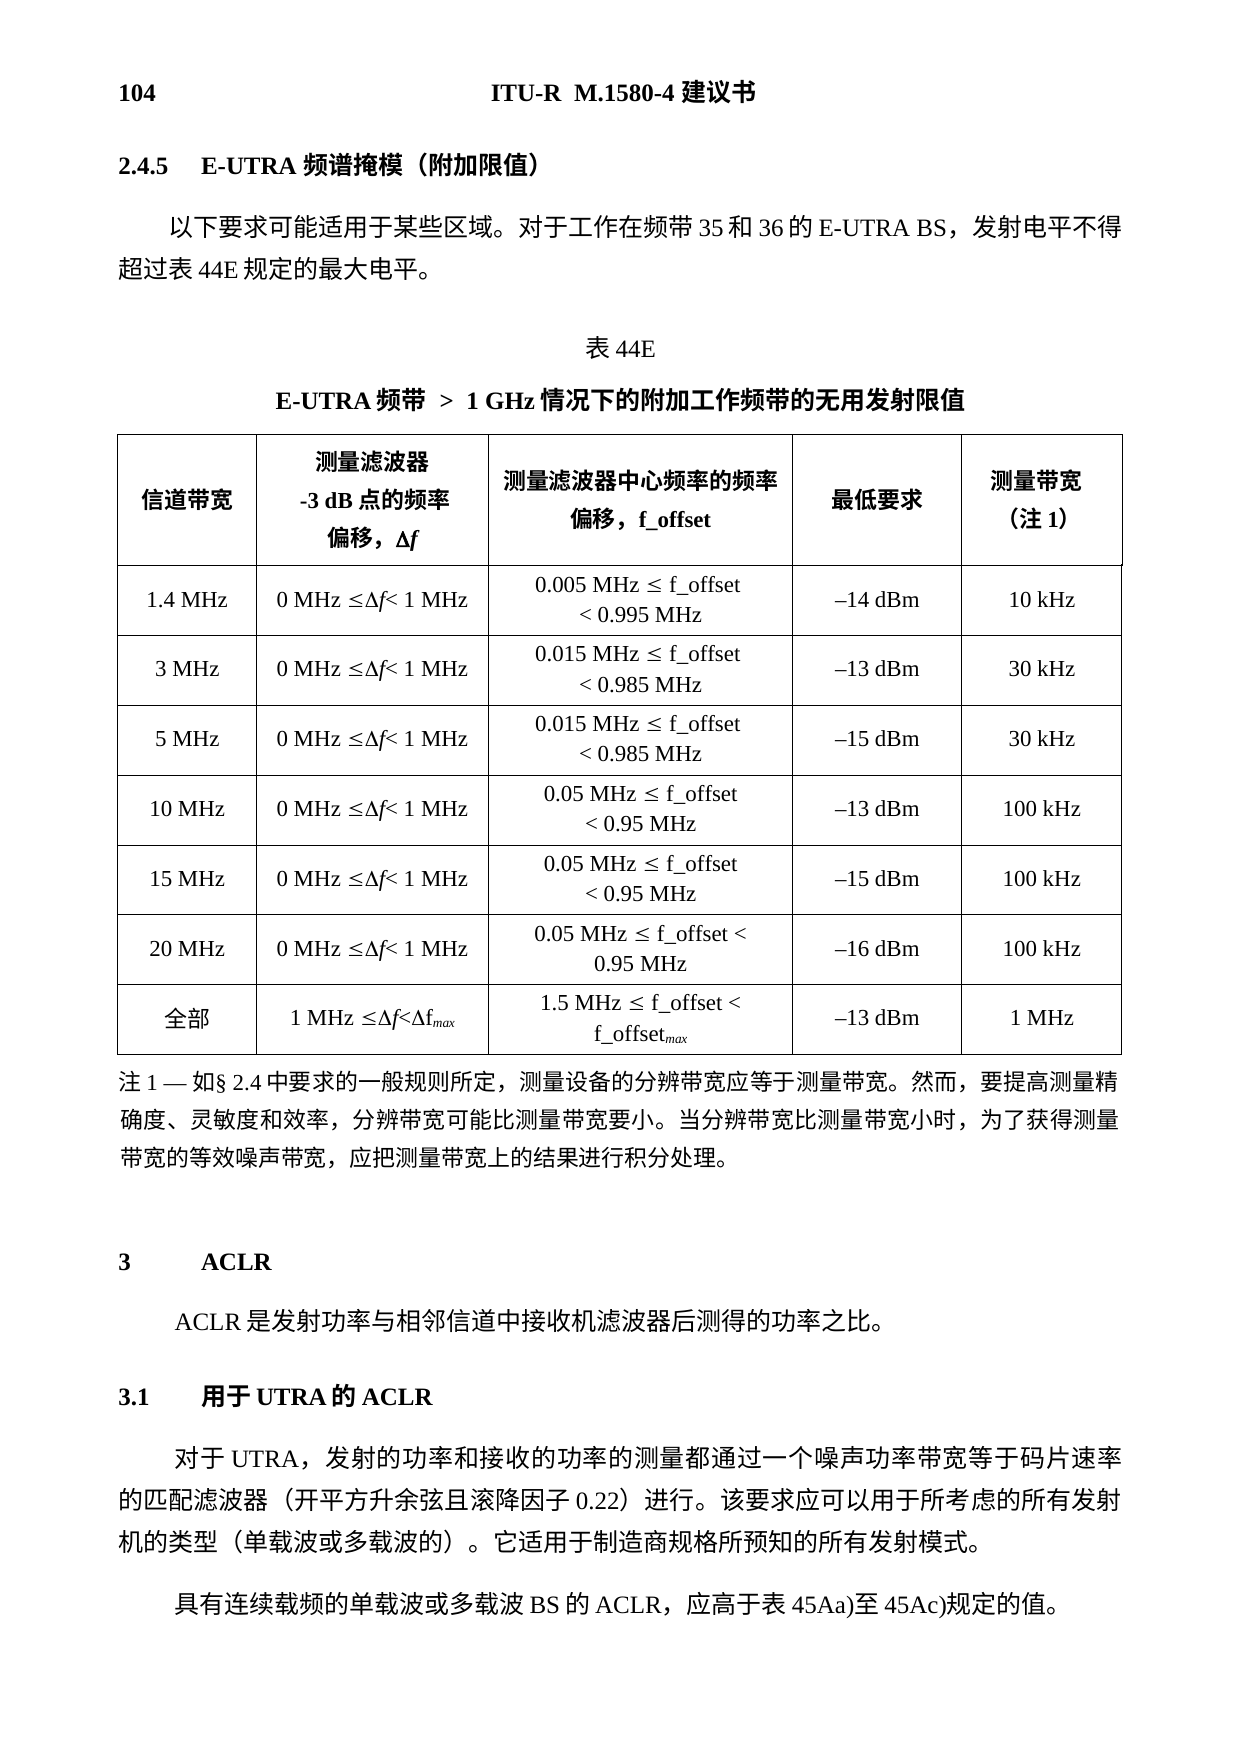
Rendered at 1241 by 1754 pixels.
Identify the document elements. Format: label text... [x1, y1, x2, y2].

subtitle 3.1 用于UTRA的ACLR [118, 1376, 1122, 1413]
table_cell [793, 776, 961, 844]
title E-UTRA频带 > 1 GHz情况下的附加工作频带的无用发射限值 [118, 383, 1122, 417]
subtitle 3 ACLR [118, 1247, 1122, 1276]
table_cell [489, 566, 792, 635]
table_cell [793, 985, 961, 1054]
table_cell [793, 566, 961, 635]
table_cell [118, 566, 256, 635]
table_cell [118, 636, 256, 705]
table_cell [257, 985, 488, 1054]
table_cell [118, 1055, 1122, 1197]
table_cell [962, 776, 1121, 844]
text 表 44E [118, 328, 1122, 365]
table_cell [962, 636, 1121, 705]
text 具有连续载频的单载波或多载波BS的ACLR，应高于表45Aa)至45Ac)规定的值。 [118, 1585, 1122, 1621]
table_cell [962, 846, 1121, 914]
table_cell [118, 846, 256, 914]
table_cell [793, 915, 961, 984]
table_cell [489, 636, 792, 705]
text 对于UTRA，发射的功率和接收的功率的测量都通过一个噪声功率带宽等于码片速率的匹配滤波器（开平方升余弦且滚降因子0.22）进行。该要求应可以用于所考虑的所有发射机的类型（单载波或多载波的）。它适用于制造商规格所预知的所有发射模式。 [118, 1439, 1122, 1558]
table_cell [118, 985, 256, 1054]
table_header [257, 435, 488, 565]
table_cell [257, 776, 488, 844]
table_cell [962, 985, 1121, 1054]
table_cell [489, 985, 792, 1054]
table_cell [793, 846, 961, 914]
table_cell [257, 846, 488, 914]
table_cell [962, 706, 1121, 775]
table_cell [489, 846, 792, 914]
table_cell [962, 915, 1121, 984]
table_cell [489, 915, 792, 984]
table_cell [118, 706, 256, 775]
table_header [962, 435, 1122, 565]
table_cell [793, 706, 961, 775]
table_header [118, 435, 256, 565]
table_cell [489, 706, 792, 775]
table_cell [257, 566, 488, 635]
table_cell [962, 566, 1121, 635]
text ACLR是发射功率与相邻信道中接收机滤波器后测得的功率之比。 [118, 1301, 1122, 1338]
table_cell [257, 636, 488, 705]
text 以下要求可能适用于某些区域。对于工作在频带35和36的E-UTRA BS，发射电平不得超过表44E规定的最大电平。 [118, 208, 1122, 286]
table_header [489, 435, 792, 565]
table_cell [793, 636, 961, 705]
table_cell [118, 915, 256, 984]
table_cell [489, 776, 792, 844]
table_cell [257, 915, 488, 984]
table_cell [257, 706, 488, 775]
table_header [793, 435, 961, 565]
subtitle 2.4.5 E-UTRA 频谱掩模（附加限值） [118, 148, 1122, 182]
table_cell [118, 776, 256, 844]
